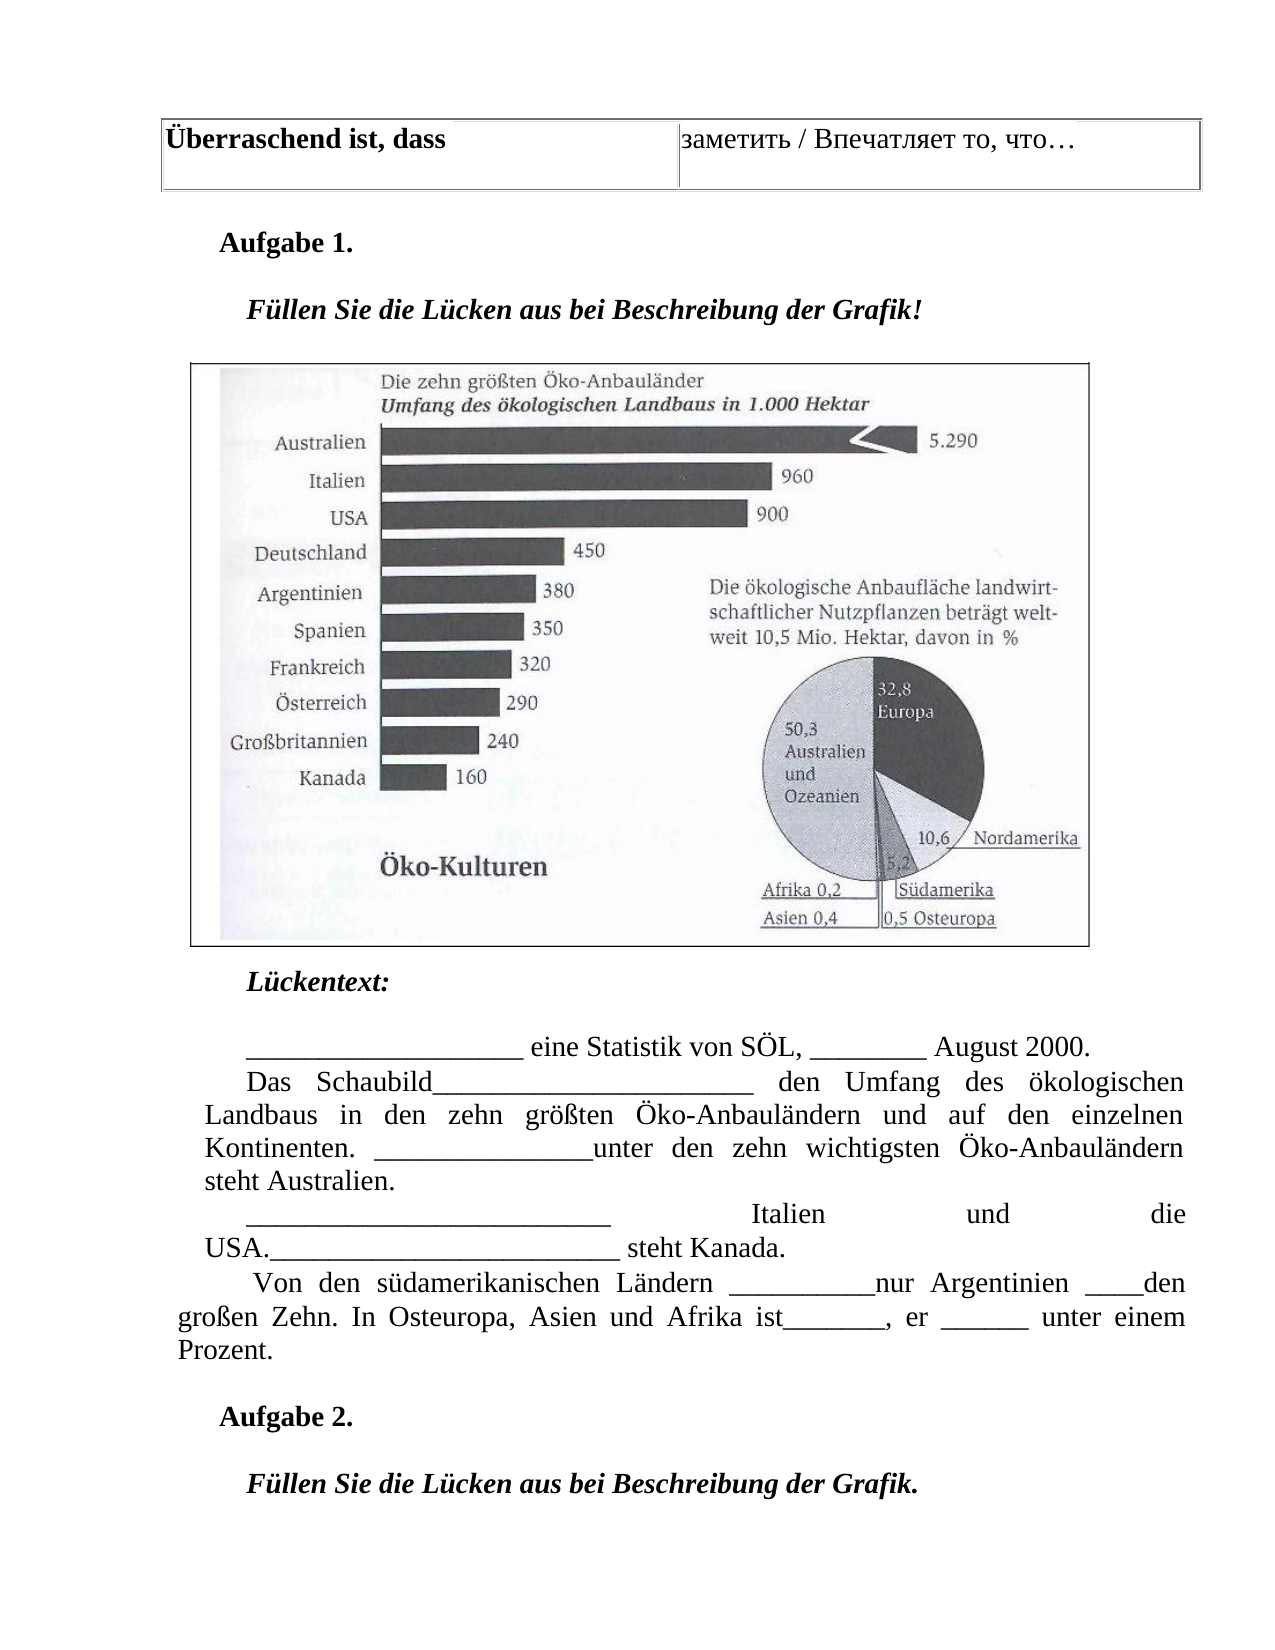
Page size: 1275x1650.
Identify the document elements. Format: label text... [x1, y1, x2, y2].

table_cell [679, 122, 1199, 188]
text Füllen Sie die Lücken aus bei Beschreibung der Grafik. [204, 1466, 1186, 1500]
text _________________________ Italien und die USA.________________________ steht Kanada. [204, 1197, 1186, 1264]
picture [189, 362, 1092, 947]
text Von den südamerikanischen Ländern __________nur Argentinien ____den großen Zehn. In Osteuropa, Asien und Afrika ist_______, er ______ unter einem Prozent. [177, 1265, 1186, 1366]
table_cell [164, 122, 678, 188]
text Lückentext: [204, 964, 1186, 997]
text Aufgabe 2. [177, 1399, 1186, 1433]
text Aufgabe 1. [177, 225, 1186, 259]
text Füllen Sie die Lücken aus bei Beschreibung der Grafik! [204, 292, 1186, 326]
text ___________________ eine Statistik von SÖL, ________ August 2000. [204, 1031, 1186, 1063]
text Das Schaubild______________________ den Umfang des ökologischen Landbaus in den zehn größten Öko-Anbauländern und auf den einzelnen Kontinenten. _______________unter den zehn wichtigsten Öko-Anbauländern steht Australien. [204, 1065, 1184, 1196]
